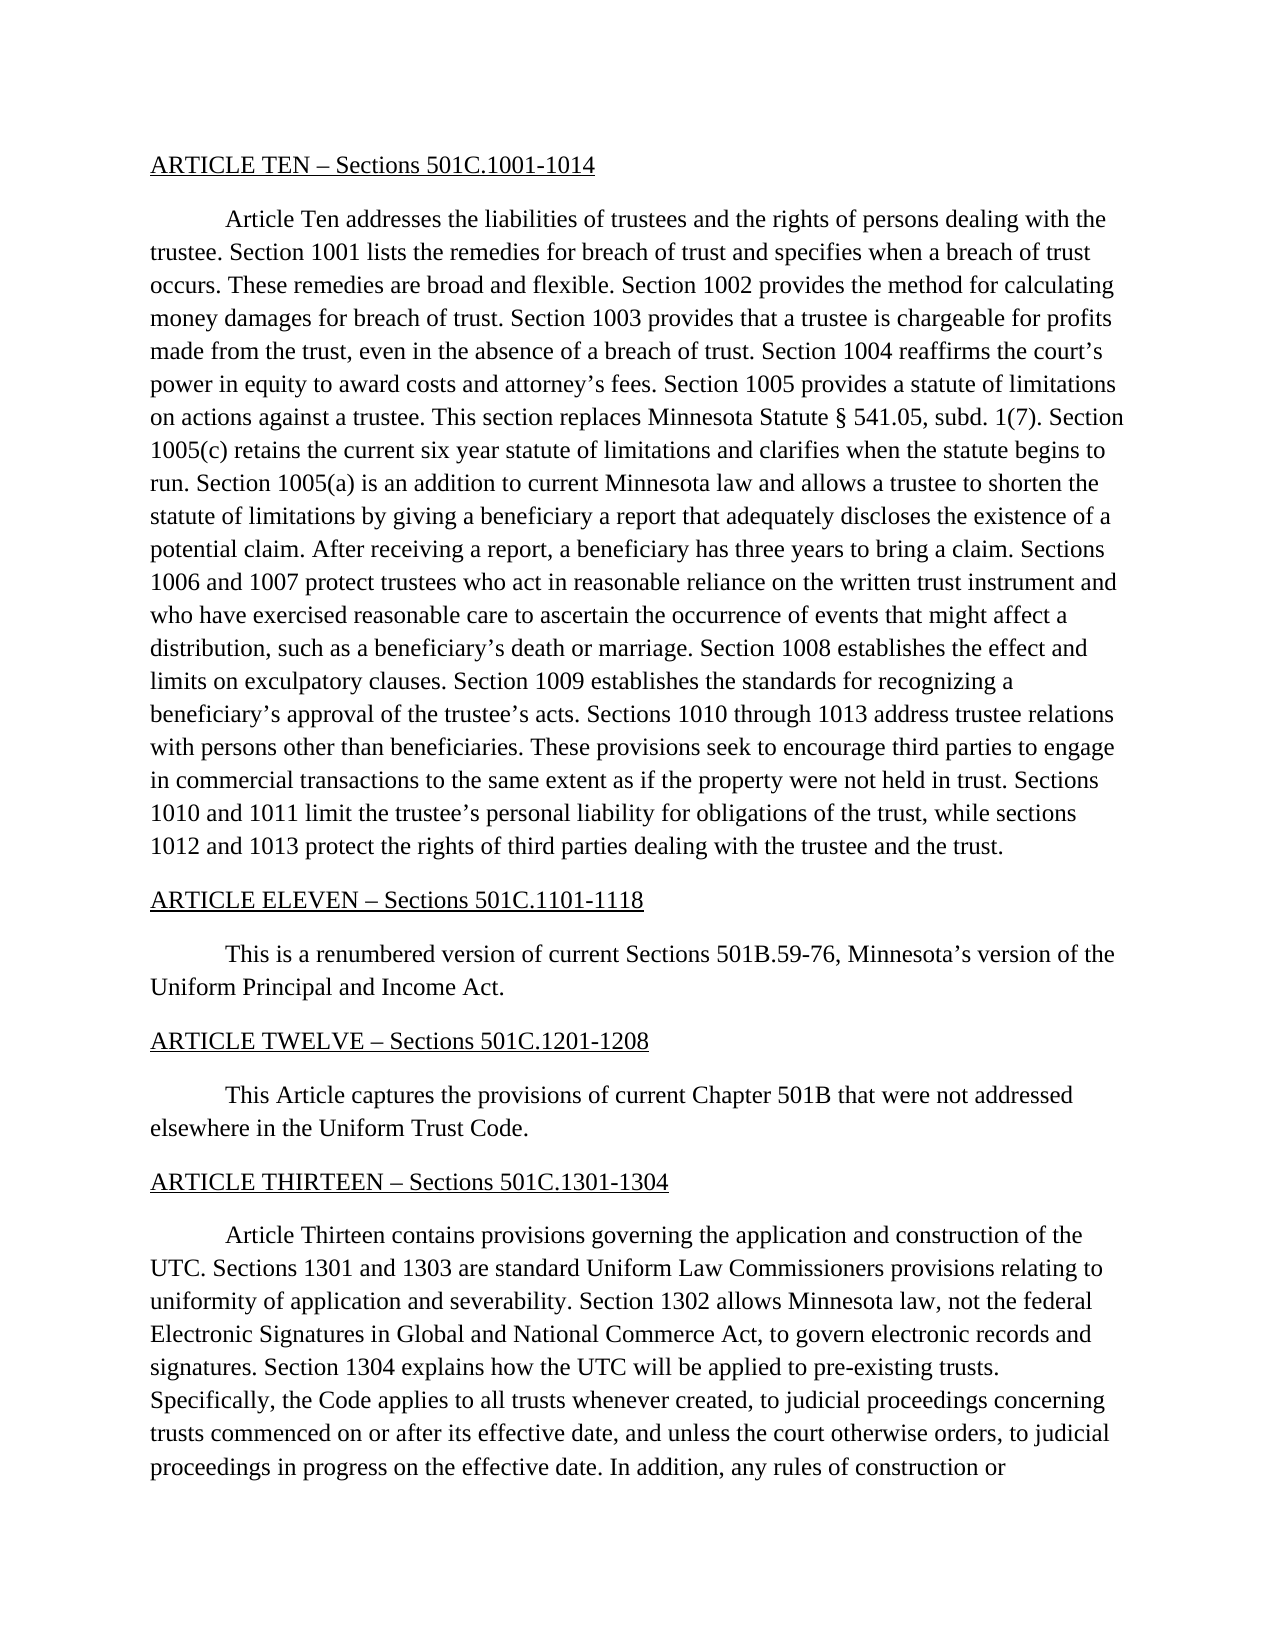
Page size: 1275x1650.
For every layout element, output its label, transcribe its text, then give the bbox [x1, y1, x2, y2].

text This Article captures the provisions of current Chapter 501B that were not addressed elsewhere in the Uniform Trust Code. [150, 1080, 1125, 1141]
text ARTICLE TWELVE – Sections 501C.1201-1208 [150, 1026, 1125, 1054]
text ARTICLE THIRTEEN – Sections 501C.1301-1304 [150, 1167, 1125, 1195]
text ARTICLE ELEVEN – Sections 501C.1101-1118 [150, 885, 1125, 914]
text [150, 1220, 1125, 1480]
text ARTICLE TEN – Sections 501C.1001-1014 [150, 150, 1125, 179]
text This is a renumbered version of current Sections 501B.59-76, Minnesota’s version of the Uniform Principal and Income Act. [150, 939, 1125, 1001]
text Article Ten addresses the liabilities of trustees and the rights of persons dealing with the trustee. Section 1001 lists the remedies for breach of trust and specifies when a breach of trust occurs. These remedies are broad and flexible. Section 1002 provides the method for calculating money damages for breach of trust. Section 1003 provides that a trustee is chargeable for profits made from the trust, even in the absence of a breach of trust. Section 1004 reaffirms the court’s power in equity to award costs and attorney’s fees. Section 1005 provides a statute of limitations on actions against a trustee. This section replaces Minnesota Statute § 541.05, subd. 1(7). Section 1005(c) retains the current six year statute of limitations and clarifies when the statute begins to run. Section 1005(a) is an addition to current Minnesota law and allows a trustee to shorten the statute of limitations by giving a beneficiary a report that adequately discloses the existence of a potential claim. After receiving a report, a beneficiary has three years to bring a claim. Sections 1006 and 1007 protect trustees who act in reasonable reliance on the written trust instrument and who have exercised reasonable care to ascertain the occurrence of events that might affect a distribution, such as a beneficiary’s death or marriage. Section 1008 establishes the effect and limits on exculpatory clauses. Section 1009 establishes the standards for recognizing a beneficiary’s approval of the trustee’s acts. Sections 1010 through 1013 address trustee relations with persons other than beneficiaries. These provisions seek to encourage third parties to engage in commercial transactions to the same extent as if the property were not held in trust. Sections 1010 and 1011 limit the trustee’s personal liability for obligations of the trust, while sections 1012 and 1013 protect the rights of third parties dealing with the trustee and the trust. [150, 204, 1125, 860]
